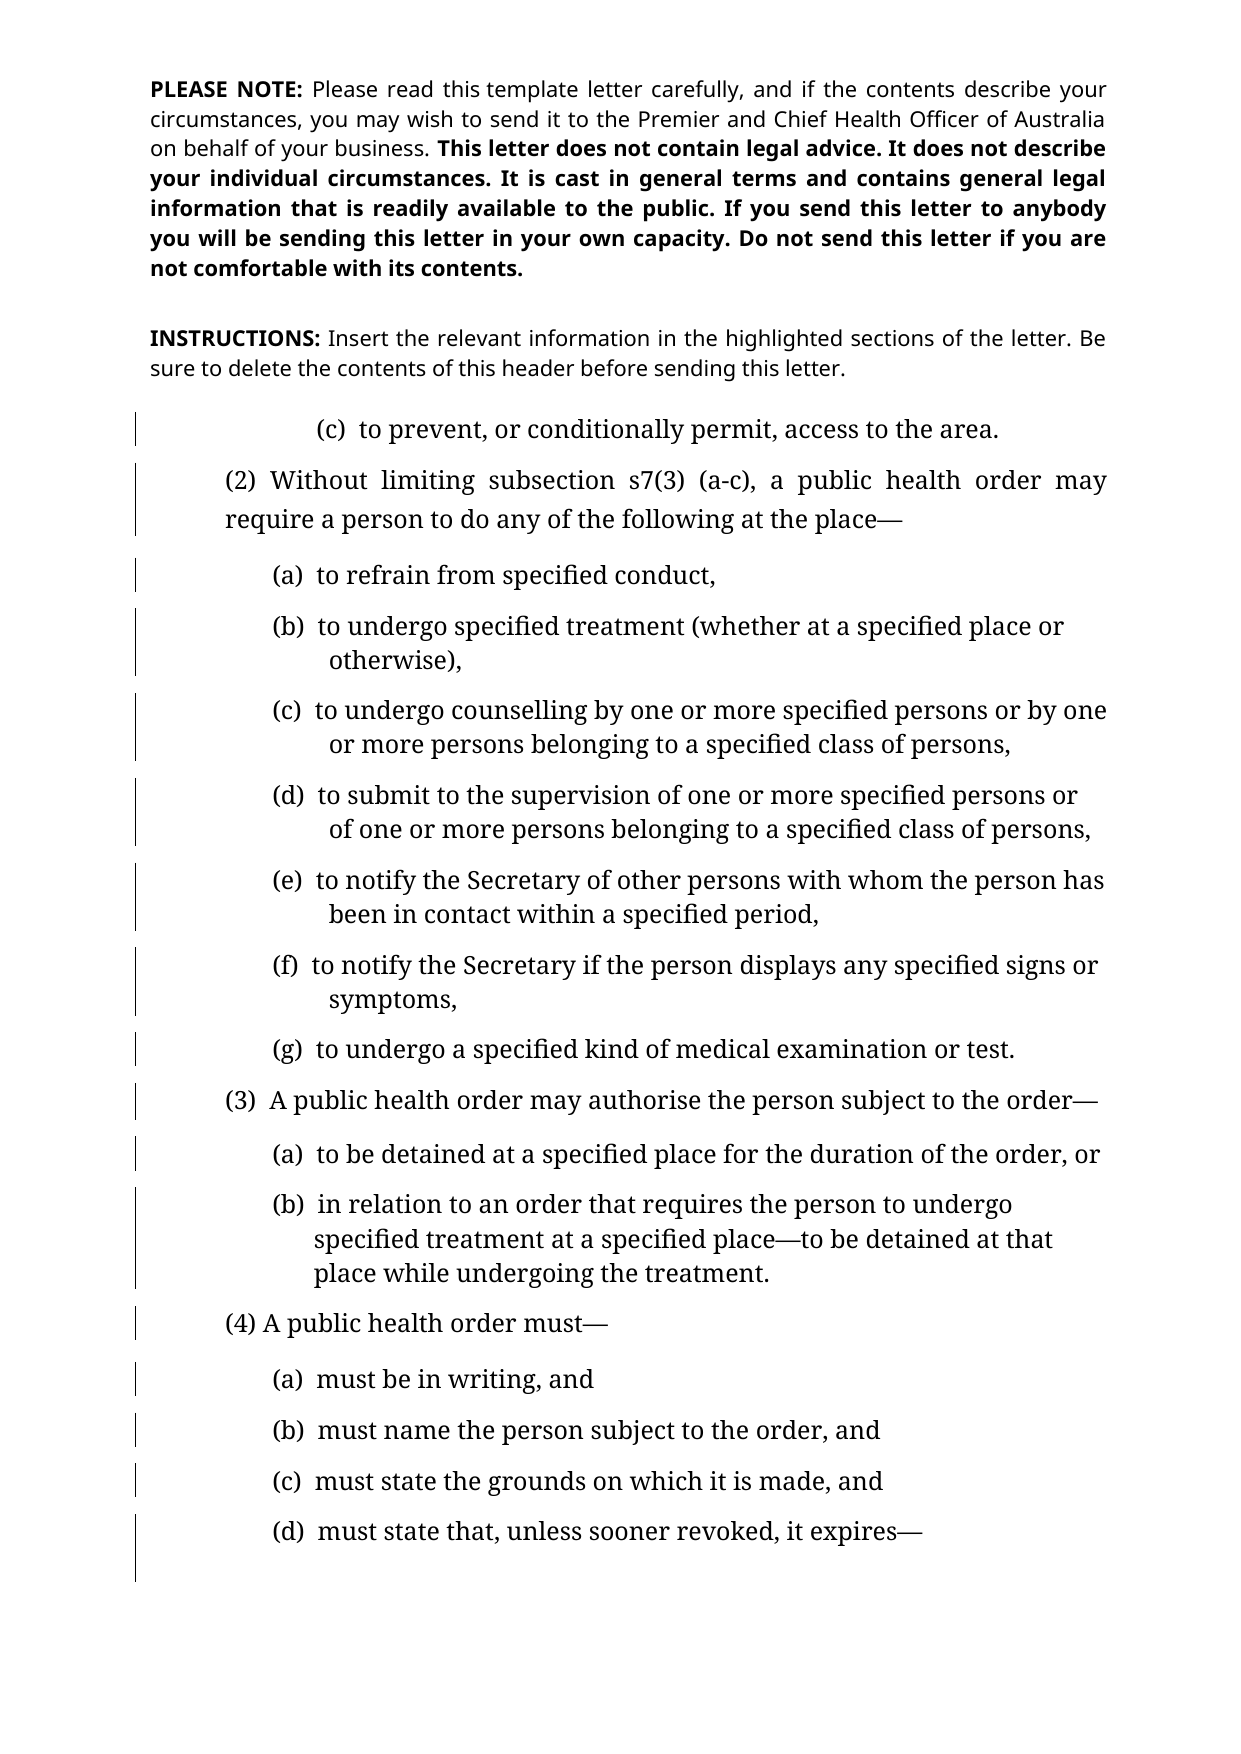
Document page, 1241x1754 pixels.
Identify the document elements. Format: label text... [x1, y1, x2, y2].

text (f) to notify the Secretary if the person displays any specified signs or symptoms, [272, 947, 1107, 1016]
text (a) must be in writing, and [272, 1362, 1107, 1396]
text (3) A public health order may authorise the person subject to the order— [225, 1083, 1107, 1117]
text (d) must state that, unless sooner revoked, it expires— [272, 1514, 1107, 1548]
text (b) to undergo specified treatment (whether at a specified place or otherwise), [272, 608, 1107, 676]
text (b) in relation to an order that requires the person to undergo specified treatment at a specified place—to be detained at that place while undergoing the treatment. [272, 1187, 1107, 1289]
text (b) must name the person subject to the order, and [272, 1413, 1107, 1447]
text (g) to undergo a specified kind of medical examination or test. [272, 1032, 1107, 1066]
text (a) to be detained at a specified place for the duration of the order, or [272, 1136, 1107, 1171]
text (c) to prevent, or conditionally permit, access to the area. [316, 412, 1107, 446]
text (4) A public health order must— [225, 1306, 1107, 1340]
text (c) must state the grounds on which it is made, and [272, 1463, 1107, 1497]
text (2) Without limiting subsection s7(3) (a-c), a public health order may require a person to do any of the following at the place— [225, 462, 1107, 536]
text (a) to refrain from specified conduct, [272, 557, 1107, 592]
text (e) to notify the Secretary of other persons with whom the person has been in contact within a specified period, [272, 863, 1107, 931]
text (c) to undergo counselling by one or more specified persons or by one or more persons belonging to a specified class of persons, [272, 693, 1107, 761]
text (d) to submit to the supervision of one or more specified persons or of one or more persons belonging to a specified class of persons, [272, 778, 1107, 846]
